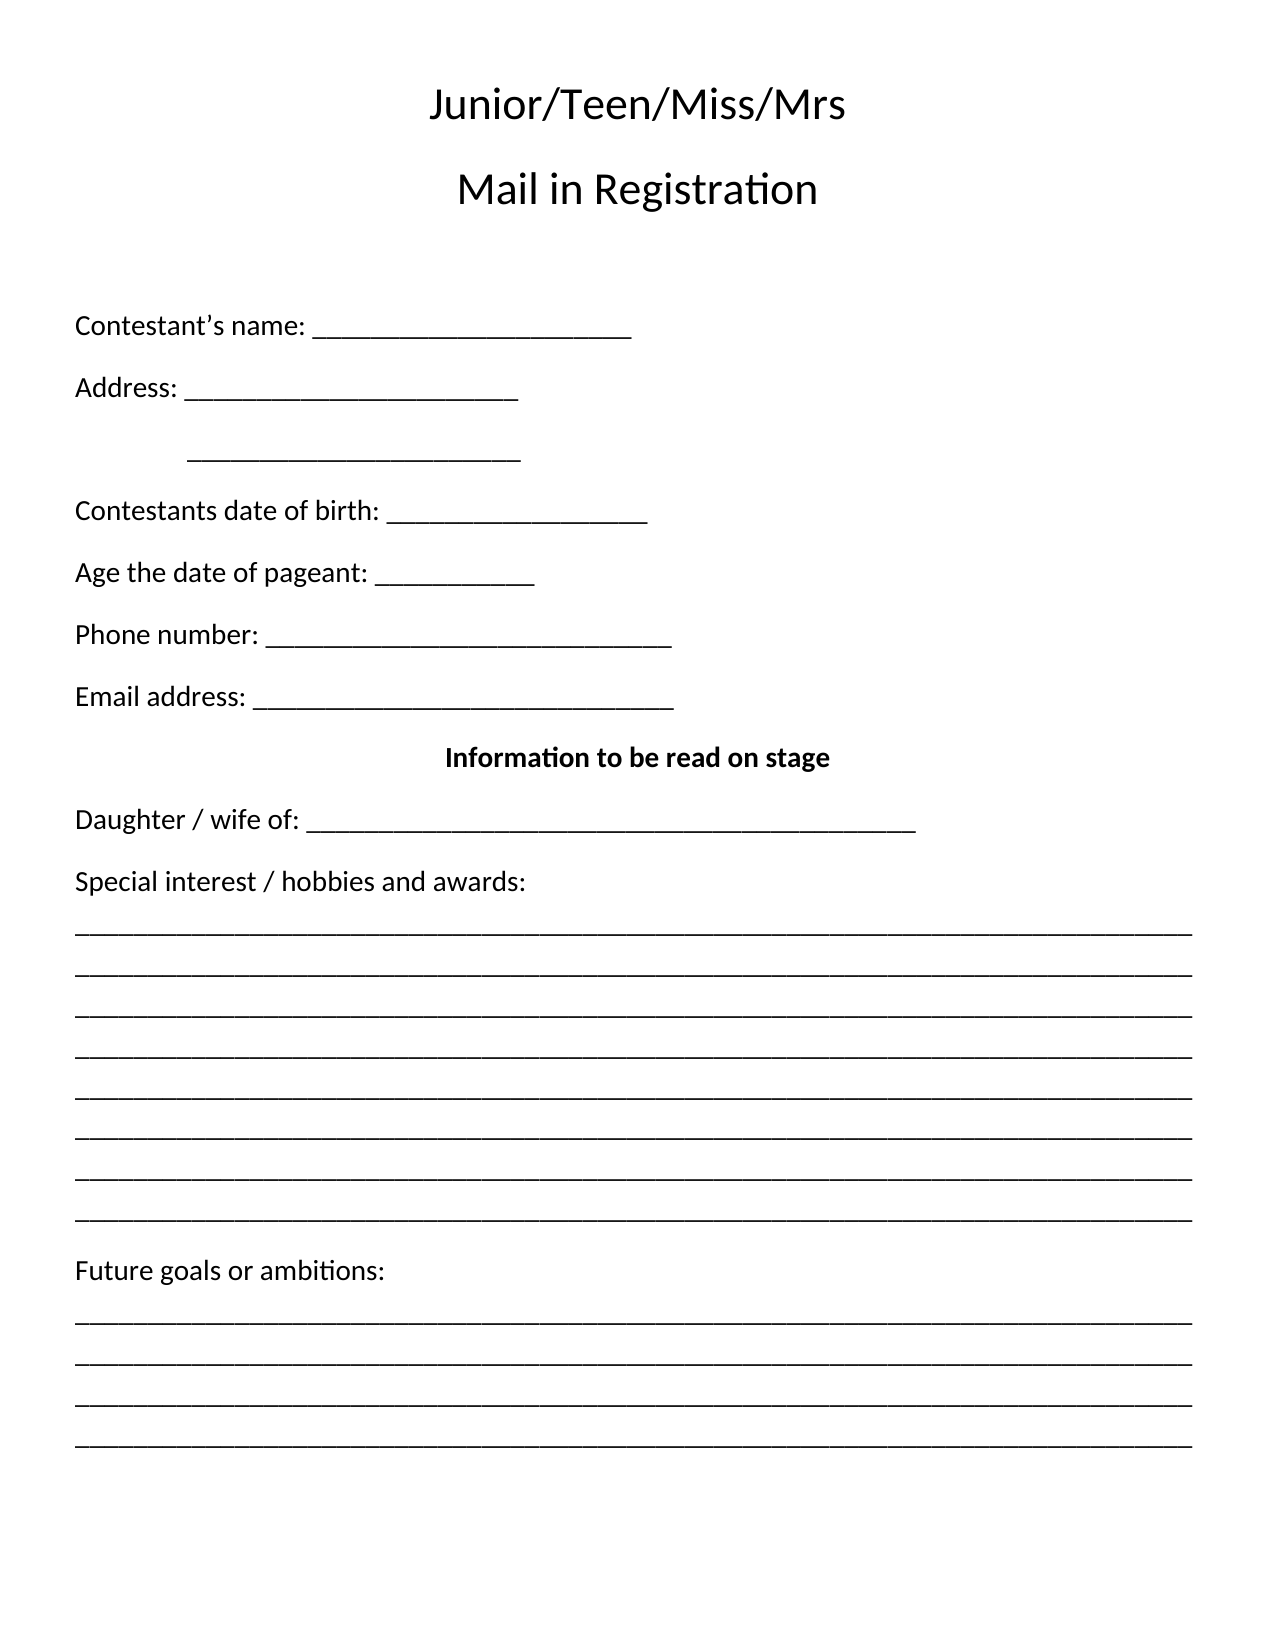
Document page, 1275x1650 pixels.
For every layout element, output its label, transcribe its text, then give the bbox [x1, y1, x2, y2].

text Age the date of pageant: ___________ [75, 554, 1200, 590]
text Future goals or ambitions: ____________________________________________________________________________________________________________________________________________________________________________________________________________________________________________________________________________________________________________________ [75, 1252, 1200, 1452]
text Special interest / hobbies and awards: ________________________________________________________________________________________________________________________________________________________________________________________________________________________________________________________________________________________________________________________________________________________________________________________________________________________________________________________________________________________________________________________________________________________________________________________________________________________________________ [75, 863, 1200, 1226]
text Address: _______________________ [75, 369, 1200, 404]
text _______________________ [75, 431, 1200, 466]
text Contestants date of birth: __________________ [75, 492, 1200, 528]
text Contestant’s name: ______________________ [75, 307, 1200, 343]
text Mail in Registration [75, 160, 1200, 216]
text Daughter / wife of: __________________________________________ [75, 801, 1200, 837]
text Junior/Teen/Miss/Mrs [75, 75, 1200, 131]
text Information to be read on stage [75, 739, 1200, 775]
text Email address: _____________________________ [75, 678, 1200, 713]
text Phone number: ____________________________ [75, 616, 1200, 651]
